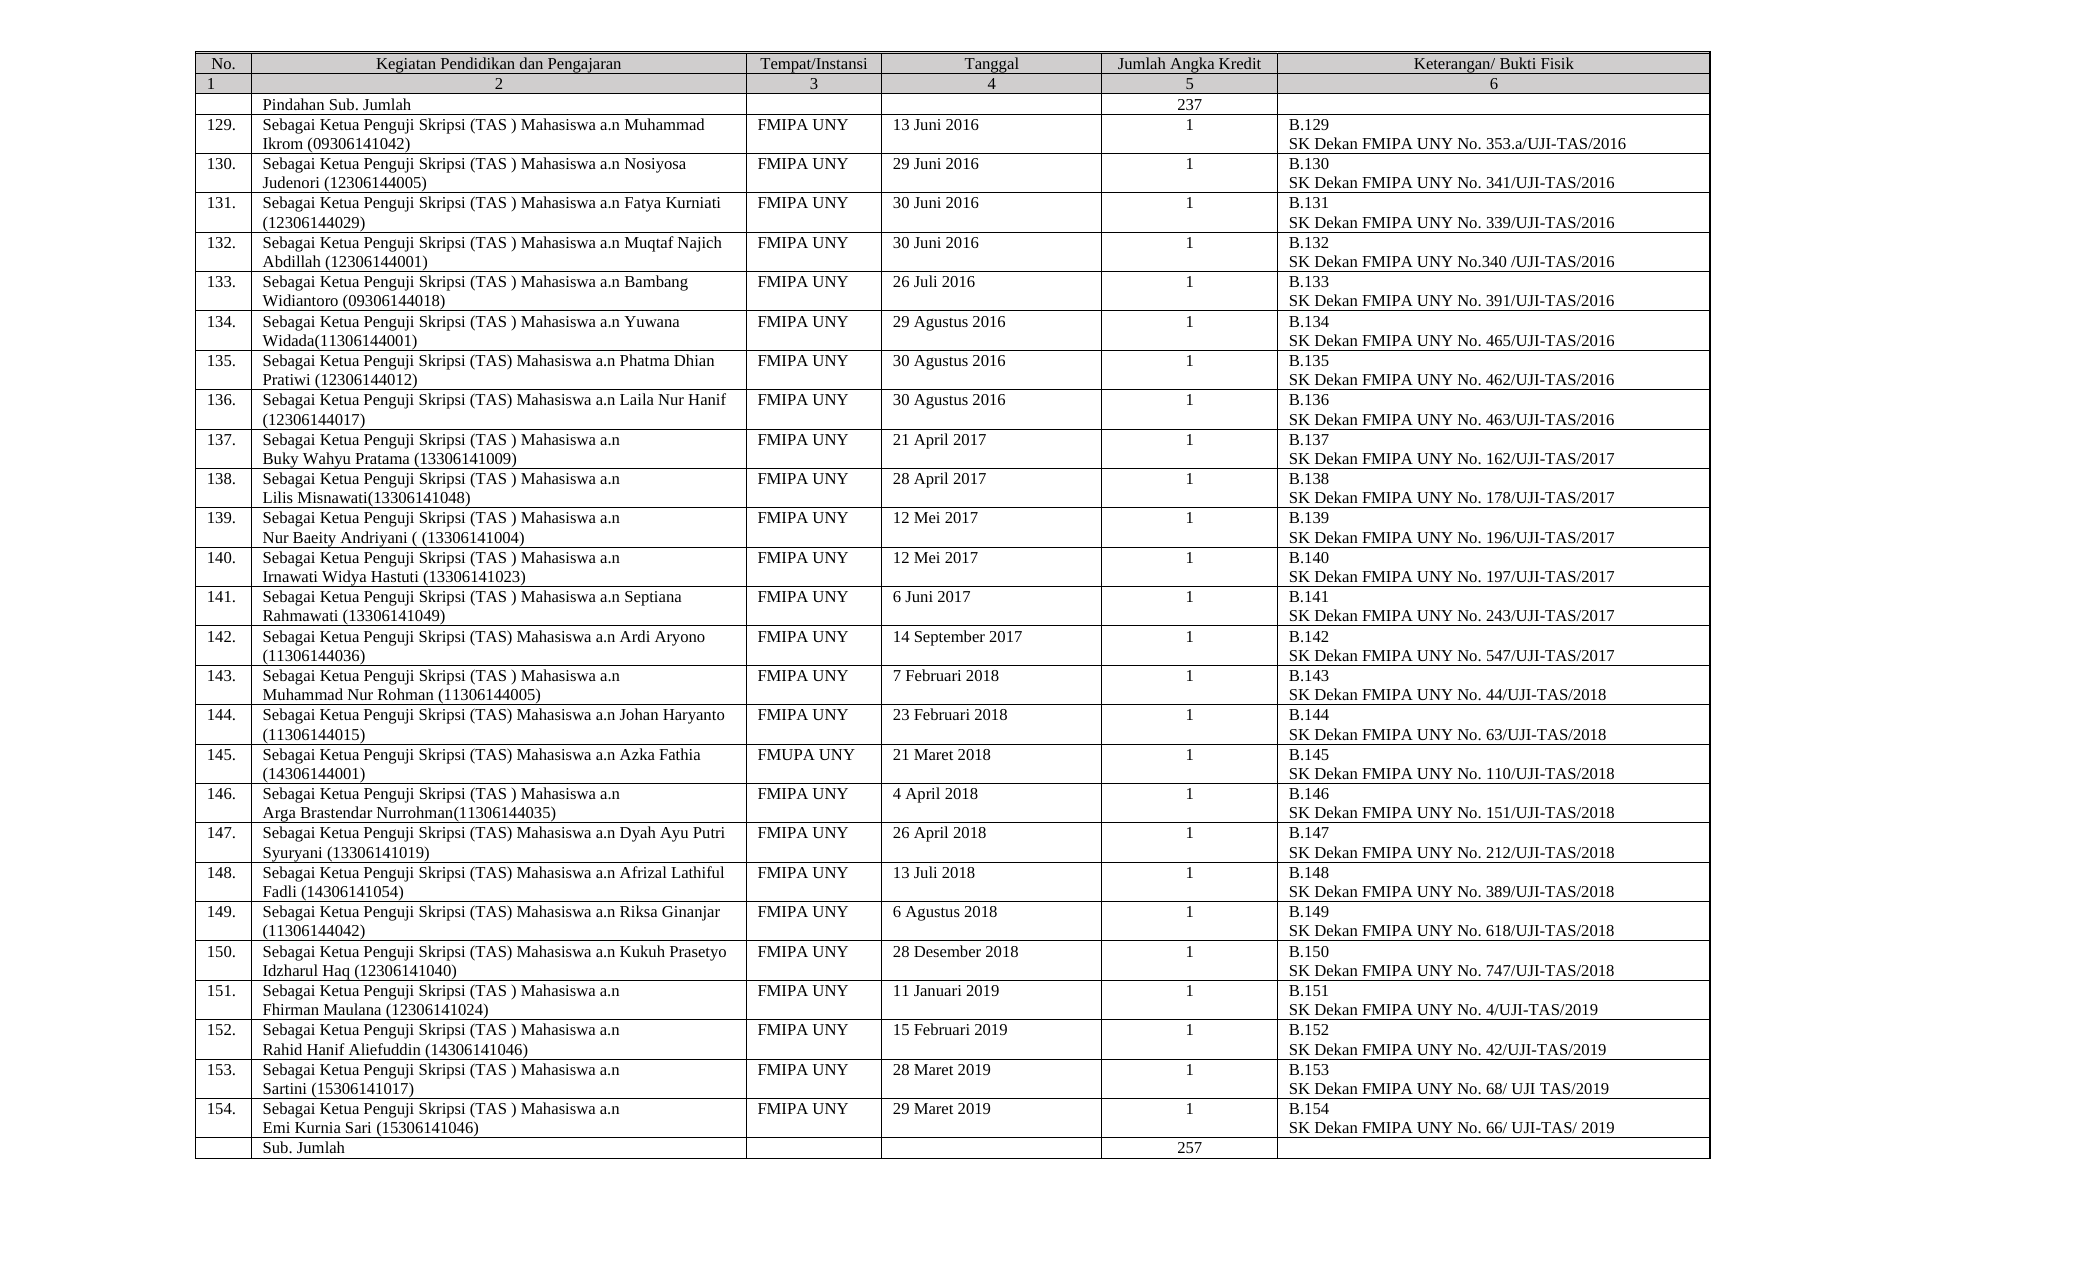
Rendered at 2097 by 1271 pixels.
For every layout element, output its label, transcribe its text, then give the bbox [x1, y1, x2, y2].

table_cell 1 [1102, 666, 1277, 704]
table_cell Sebagai Ketua Penguji Skripsi (TAS ) Mahasiswa a.n Fhirman Maulana (12306141024) [252, 981, 746, 1019]
table_cell Sebagai Ketua Penguji Skripsi (TAS) Mahasiswa a.n Riksa Ginanjar (11306144042) [252, 902, 746, 940]
table_cell 29 Agustus 2016 [882, 311, 1101, 350]
table_cell 6 [1278, 74, 1709, 93]
table_cell 257 [1102, 1138, 1277, 1157]
table_cell [1278, 1138, 1709, 1157]
table_header Tanggal [882, 54, 1101, 73]
table_cell 6 Agustus 2018 [882, 902, 1101, 940]
table_cell FMIPA UNY [747, 1099, 881, 1137]
table_cell 21 Maret 2018 [882, 745, 1101, 783]
table_header Tempat/Instansi [747, 54, 881, 73]
table_cell 13 Juli 2018 [882, 863, 1101, 901]
table_cell 136. [196, 390, 251, 428]
table_cell 1 [1102, 1020, 1277, 1058]
table_cell 1 [1102, 587, 1277, 625]
table_cell Sebagai Ketua Penguji Skripsi (TAS) Mahasiswa a.n Phatma Dhian Pratiwi (12306144012) [252, 351, 746, 389]
table_cell [747, 1138, 881, 1157]
table_cell Sebagai Ketua Penguji Skripsi (TAS ) Mahasiswa a.n Nosiyosa Judenori (12306144005) [252, 154, 746, 192]
table_cell B.137 SK Dekan FMIPA UNY No. 162/UJI-TAS/2017 [1278, 430, 1709, 468]
table_cell B.132 SK Dekan FMIPA UNY No.340 /UJI-TAS/2016 [1278, 233, 1709, 271]
table_cell FMIPA UNY [747, 902, 881, 940]
table_cell 154. [196, 1099, 251, 1137]
table_cell 1 [1102, 1099, 1277, 1137]
table_cell 4 [882, 74, 1101, 93]
table_cell Sebagai Ketua Penguji Skripsi (TAS ) Mahasiswa a.n Bambang Widiantoro (09306144018) [252, 272, 746, 310]
table_cell 13 Juni 2016 [882, 115, 1101, 153]
table_cell 1 [1102, 745, 1277, 783]
table_cell FMIPA UNY [747, 193, 881, 232]
table_cell B.149 SK Dekan FMIPA UNY No. 618/UJI-TAS/2018 [1278, 902, 1709, 940]
table_cell 141. [196, 587, 251, 625]
table_cell Sebagai Ketua Penguji Skripsi (TAS ) Mahasiswa a.n Nur Baeity Andriyani ( (13306141004) [252, 508, 746, 547]
table_cell FMIPA UNY [747, 548, 881, 586]
table_cell FMIPA UNY [747, 233, 881, 271]
table_cell 139. [196, 508, 251, 547]
table_cell B.143 SK Dekan FMIPA UNY No. 44/UJI-TAS/2018 [1278, 666, 1709, 704]
table_header Keterangan/ Bukti Fisik [1278, 54, 1709, 73]
table_cell FMIPA UNY [747, 941, 881, 980]
table_cell 30 Juni 2016 [882, 233, 1101, 271]
table_cell 1 [1102, 1060, 1277, 1098]
table_cell FMIPA UNY [747, 272, 881, 310]
table_cell 6 Juni 2017 [882, 587, 1101, 625]
table_cell 130. [196, 154, 251, 192]
table_cell 21 April 2017 [882, 430, 1101, 468]
table_cell 1 [1102, 823, 1277, 862]
table_cell 135. [196, 351, 251, 389]
table_cell Sebagai Ketua Penguji Skripsi (TAS ) Mahasiswa a.n Lilis Misnawati(13306141048) [252, 469, 746, 507]
table_cell 146. [196, 784, 251, 822]
table_cell 143. [196, 666, 251, 704]
table_cell FMIPA UNY [747, 626, 881, 665]
table_cell B.147 SK Dekan FMIPA UNY No. 212/UJI-TAS/2018 [1278, 823, 1709, 862]
table_cell 131. [196, 193, 251, 232]
table_cell Sebagai Ketua Penguji Skripsi (TAS) Mahasiswa a.n Johan Haryanto (11306144015) [252, 705, 746, 743]
table_cell 1 [1102, 469, 1277, 507]
table_cell 1 [1102, 115, 1277, 153]
table_cell FMIPA UNY [747, 1020, 881, 1058]
table_cell 26 April 2018 [882, 823, 1101, 862]
table_cell Sebagai Ketua Penguji Skripsi (TAS ) Mahasiswa a.n Muhammad Ikrom (09306141042) [252, 115, 746, 153]
table_cell FMIPA UNY [747, 390, 881, 428]
table_cell [1278, 94, 1709, 113]
table_cell 1 [1102, 430, 1277, 468]
table_cell 1 [1102, 863, 1277, 901]
table_cell Sebagai Ketua Penguji Skripsi (TAS) Mahasiswa a.n Kukuh Prasetyo Idzharul Haq (12306141040) [252, 941, 746, 980]
table_cell 1 [1102, 193, 1277, 232]
table_cell 30 Agustus 2016 [882, 351, 1101, 389]
table_cell Sebagai Ketua Penguji Skripsi (TAS ) Mahasiswa a.n Emi Kurnia Sari (15306141046) [252, 1099, 746, 1137]
table_cell 137. [196, 430, 251, 468]
table_cell Sebagai Ketua Penguji Skripsi (TAS ) Mahasiswa a.n Muhammad Nur Rohman (11306144005) [252, 666, 746, 704]
table_cell B.146 SK Dekan FMIPA UNY No. 151/UJI-TAS/2018 [1278, 784, 1709, 822]
table_cell 14 September 2017 [882, 626, 1101, 665]
table_cell Sebagai Ketua Penguji Skripsi (TAS) Mahasiswa a.n Ardi Aryono (11306144036) [252, 626, 746, 665]
table_cell 28 Desember 2018 [882, 941, 1101, 980]
table_cell 29 Juni 2016 [882, 154, 1101, 192]
table_cell B.144 SK Dekan FMIPA UNY No. 63/UJI-TAS/2018 [1278, 705, 1709, 743]
table_cell FMIPA UNY [747, 311, 881, 350]
table_header Jumlah Angka Kredit [1102, 54, 1277, 73]
table_cell 133. [196, 272, 251, 310]
table_cell 5 [1102, 74, 1277, 93]
table_cell 153. [196, 1060, 251, 1098]
table_cell 152. [196, 1020, 251, 1058]
table_cell 12 Mei 2017 [882, 548, 1101, 586]
table_cell 26 Juli 2016 [882, 272, 1101, 310]
table_cell 148. [196, 863, 251, 901]
table_cell 15 Februari 2019 [882, 1020, 1101, 1058]
table_cell 12 Mei 2017 [882, 508, 1101, 547]
table_cell 11 Januari 2019 [882, 981, 1101, 1019]
table_cell B.139 SK Dekan FMIPA UNY No. 196/UJI-TAS/2017 [1278, 508, 1709, 547]
table_cell 1 [1102, 351, 1277, 389]
table_cell [882, 94, 1101, 113]
table_cell FMIPA UNY [747, 351, 881, 389]
table_cell 142. [196, 626, 251, 665]
table_cell B.151 SK Dekan FMIPA UNY No. 4/UJI-TAS/2019 [1278, 981, 1709, 1019]
table_cell 237 [1102, 94, 1277, 113]
table_cell B.148 SK Dekan FMIPA UNY No. 389/UJI-TAS/2018 [1278, 863, 1709, 901]
table_cell B.134 SK Dekan FMIPA UNY No. 465/UJI-TAS/2016 [1278, 311, 1709, 350]
table_cell 1 [1102, 784, 1277, 822]
table_cell [882, 1138, 1101, 1157]
table_cell B.145 SK Dekan FMIPA UNY No. 110/UJI-TAS/2018 [1278, 745, 1709, 783]
table_cell FMIPA UNY [747, 469, 881, 507]
table_cell FMIPA UNY [747, 115, 881, 153]
table_cell 28 Maret 2019 [882, 1060, 1101, 1098]
table_cell FMIPA UNY [747, 154, 881, 192]
table_cell Sebagai Ketua Penguji Skripsi (TAS ) Mahasiswa a.n Septiana Rahmawati (13306141049) [252, 587, 746, 625]
table_cell FMIPA UNY [747, 666, 881, 704]
table_cell FMIPA UNY [747, 508, 881, 547]
table_cell 134. [196, 311, 251, 350]
table_cell 30 Agustus 2016 [882, 390, 1101, 428]
table_cell B.141 SK Dekan FMIPA UNY No. 243/UJI-TAS/2017 [1278, 587, 1709, 625]
table_cell 151. [196, 981, 251, 1019]
table_cell 29 Maret 2019 [882, 1099, 1101, 1137]
table_cell Sebagai Ketua Penguji Skripsi (TAS ) Mahasiswa a.n Irnawati Widya Hastuti (13306141023) [252, 548, 746, 586]
table_cell 129. [196, 115, 251, 153]
table_cell 1 [1102, 233, 1277, 271]
table_cell 147. [196, 823, 251, 862]
table_cell B.152 SK Dekan FMIPA UNY No. 42/UJI-TAS/2019 [1278, 1020, 1709, 1058]
table_cell B.130 SK Dekan FMIPA UNY No. 341/UJI-TAS/2016 [1278, 154, 1709, 192]
table_cell 1 [1102, 626, 1277, 665]
table_cell [747, 94, 881, 113]
table_cell 30 Juni 2016 [882, 193, 1101, 232]
table_cell Sebagai Ketua Penguji Skripsi (TAS ) Mahasiswa a.n Rahid Hanif Aliefuddin (14306141046) [252, 1020, 746, 1058]
table_cell Sub. Jumlah [252, 1138, 746, 1157]
table_cell B.154 SK Dekan FMIPA UNY No. 66/ UJI-TAS/ 2019 [1278, 1099, 1709, 1137]
table_cell 1 [196, 74, 251, 93]
table_cell B.136 SK Dekan FMIPA UNY No. 463/UJI-TAS/2016 [1278, 390, 1709, 428]
table_cell B.153 SK Dekan FMIPA UNY No. 68/ UJI TAS/2019 [1278, 1060, 1709, 1098]
table_cell 7 Februari 2018 [882, 666, 1101, 704]
table_cell [196, 94, 251, 113]
table_cell 150. [196, 941, 251, 980]
table_cell Sebagai Ketua Penguji Skripsi (TAS ) Mahasiswa a.n Arga Brastendar Nurrohman(11306144035) [252, 784, 746, 822]
table_cell Sebagai Ketua Penguji Skripsi (TAS) Mahasiswa a.n Dyah Ayu Putri Syuryani (13306141019) [252, 823, 746, 862]
table_cell 132. [196, 233, 251, 271]
table_cell 140. [196, 548, 251, 586]
table_cell 138. [196, 469, 251, 507]
table_cell B.131 SK Dekan FMIPA UNY No. 339/UJI-TAS/2016 [1278, 193, 1709, 232]
table_cell FMIPA UNY [747, 863, 881, 901]
table_cell B.138 SK Dekan FMIPA UNY No. 178/UJI-TAS/2017 [1278, 469, 1709, 507]
table_cell FMIPA UNY [747, 784, 881, 822]
table_cell B.150 SK Dekan FMIPA UNY No. 747/UJI-TAS/2018 [1278, 941, 1709, 980]
table_cell 1 [1102, 705, 1277, 743]
table_cell Sebagai Ketua Penguji Skripsi (TAS) Mahasiswa a.n Laila Nur Hanif (12306144017) [252, 390, 746, 428]
table_cell [196, 1138, 251, 1157]
table_cell Sebagai Ketua Penguji Skripsi (TAS ) Mahasiswa a.n Yuwana Widada(11306144001) [252, 311, 746, 350]
table_cell FMIPA UNY [747, 1060, 881, 1098]
table_cell 1 [1102, 508, 1277, 547]
table_cell 1 [1102, 941, 1277, 980]
table_cell B.140 SK Dekan FMIPA UNY No. 197/UJI-TAS/2017 [1278, 548, 1709, 586]
table_cell FMIPA UNY [747, 430, 881, 468]
table_cell FMIPA UNY [747, 981, 881, 1019]
table_cell FMIPA UNY [747, 823, 881, 862]
table_cell 149. [196, 902, 251, 940]
table_cell 1 [1102, 981, 1277, 1019]
table_cell 1 [1102, 902, 1277, 940]
table_cell B.133 SK Dekan FMIPA UNY No. 391/UJI-TAS/2016 [1278, 272, 1709, 310]
table_cell 4 April 2018 [882, 784, 1101, 822]
table_header No. [196, 54, 251, 73]
table_cell FMIPA UNY [747, 705, 881, 743]
table_cell Sebagai Ketua Penguji Skripsi (TAS ) Mahasiswa a.n Fatya Kurniati (12306144029) [252, 193, 746, 232]
table_cell Sebagai Ketua Penguji Skripsi (TAS ) Mahasiswa a.n Muqtaf Najich Abdillah (12306144001) [252, 233, 746, 271]
table_cell 1 [1102, 548, 1277, 586]
table_cell B.129 SK Dekan FMIPA UNY No. 353.a/UJI-TAS/2016 [1278, 115, 1709, 153]
table_cell FMUPA UNY [747, 745, 881, 783]
table_cell 1 [1102, 311, 1277, 350]
table_cell 1 [1102, 154, 1277, 192]
table_cell B.142 SK Dekan FMIPA UNY No. 547/UJI-TAS/2017 [1278, 626, 1709, 665]
table_cell 2 [252, 74, 746, 93]
table_cell 28 April 2017 [882, 469, 1101, 507]
table_cell FMIPA UNY [747, 587, 881, 625]
table_cell B.135 SK Dekan FMIPA UNY No. 462/UJI-TAS/2016 [1278, 351, 1709, 389]
table_cell Sebagai Ketua Penguji Skripsi (TAS) Mahasiswa a.n Afrizal Lathiful Fadli (14306141054) [252, 863, 746, 901]
table_cell Sebagai Ketua Penguji Skripsi (TAS) Mahasiswa a.n Azka Fathia (14306144001) [252, 745, 746, 783]
table_cell 1 [1102, 272, 1277, 310]
table_cell Sebagai Ketua Penguji Skripsi (TAS ) Mahasiswa a.n Buky Wahyu Pratama (13306141009) [252, 430, 746, 468]
table_cell 144. [196, 705, 251, 743]
table_cell Sebagai Ketua Penguji Skripsi (TAS ) Mahasiswa a.n Sartini (15306141017) [252, 1060, 746, 1098]
table_cell Pindahan Sub. Jumlah [252, 94, 746, 113]
table_header Kegiatan Pendidikan dan Pengajaran [252, 54, 746, 73]
table_cell 23 Februari 2018 [882, 705, 1101, 743]
table_cell 1 [1102, 390, 1277, 428]
table_cell 3 [747, 74, 881, 93]
table_cell 145. [196, 745, 251, 783]
